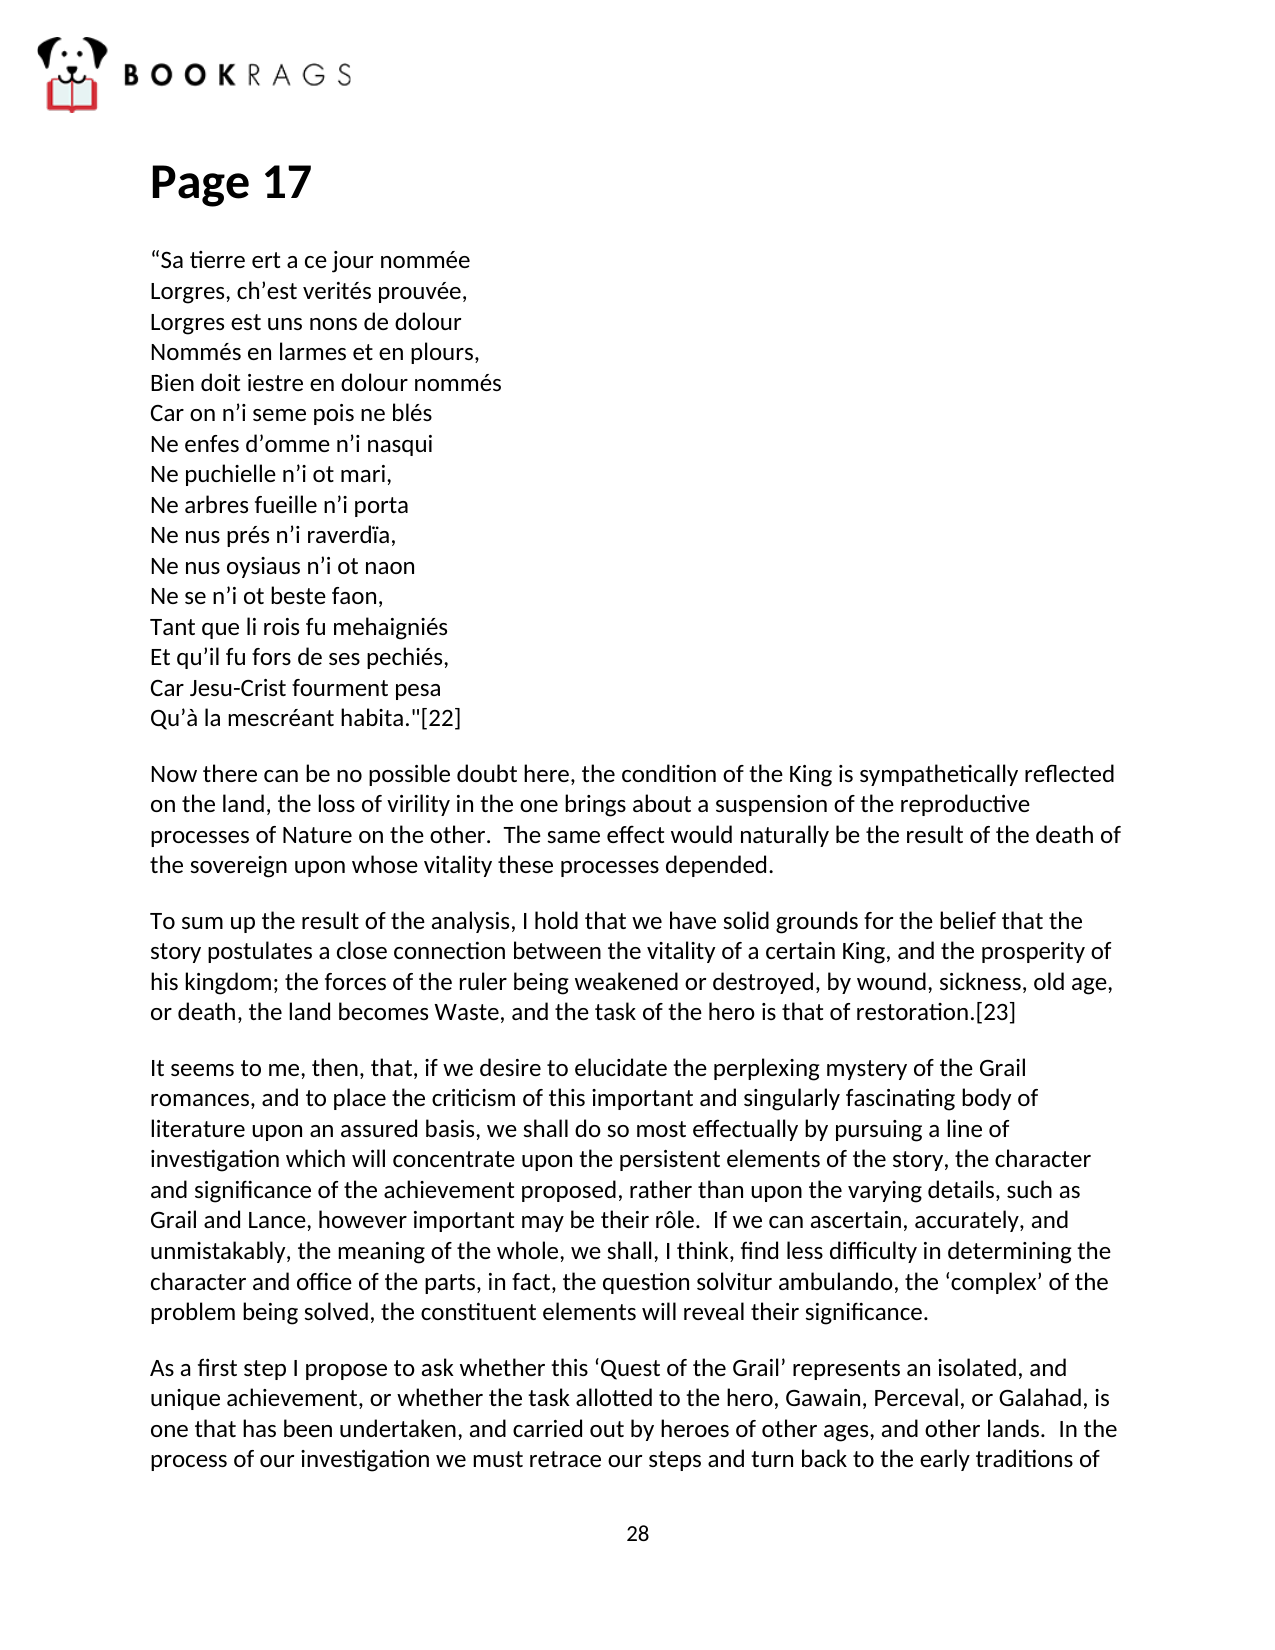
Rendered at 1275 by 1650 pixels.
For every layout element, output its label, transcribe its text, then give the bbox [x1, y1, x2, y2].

text It seems to me, then, that, if we desire to elucidate the perplexing mystery of the Grail romances, and to place the criticism of this important and singularly fascinating body of literature upon an assured basis, we shall do so most effectually by pursuing a line of investigation which will concentrate upon the persistent elements of the story, the character and significance of the achievement proposed, rather than upon the varying details, such as Grail and Lance, however important may be their rôle. If we can ascertain, accurately, and unmistakably, the meaning of the whole, we shall, I think, find less difficulty in determining the character and office of the parts, in fact, the question solvitur ambulando, the ‘complex’ of the problem being solved, the constituent elements will reveal their significance. [150, 1052, 1125, 1327]
text To sum up the result of the analysis, I hold that we have solid grounds for the belief that the story postulates a close connection between the vitality of a certain King, and the prosperity of his kingdom; the forces of the ruler being weakened or destroyed, by wound, sickness, old age, or death, the land becomes Waste, and the task of the hero is that of restoration.[23] [150, 905, 1125, 1027]
text Now there can be no possible doubt here, the condition of the King is sympathetically reflected on the land, the loss of virility in the one brings about a suspension of the reproductive processes of Nature on the other. The same effect would naturally be the result of the death of the sovereign upon whose vitality these processes depended. [150, 758, 1125, 880]
text “Sa tierre ert a ce jour nommée Lorgres, ch’est verités prouvée, Lorgres est uns nons de dolour Nommés en larmes et en plours, Bien doit iestre en dolour nommés Car on n’i seme pois ne blés Ne enfes d’omme n’i nasqui Ne puchielle n’i ot mari, Ne arbres fueille n’i porta Ne nus prés n’i raverdïa, Ne nus oysiaus n’i ot naon Ne se n’i ot beste faon, Tant que li rois fu mehaigniés Et qu’il fu fors de ses pechiés, Car Jesu-Crist fourment pesa Qu’à la mescréant habita."[22] [150, 244, 1125, 733]
text Page 17 [150, 150, 1125, 211]
picture [37, 37, 351, 113]
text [150, 1352, 1125, 1474]
